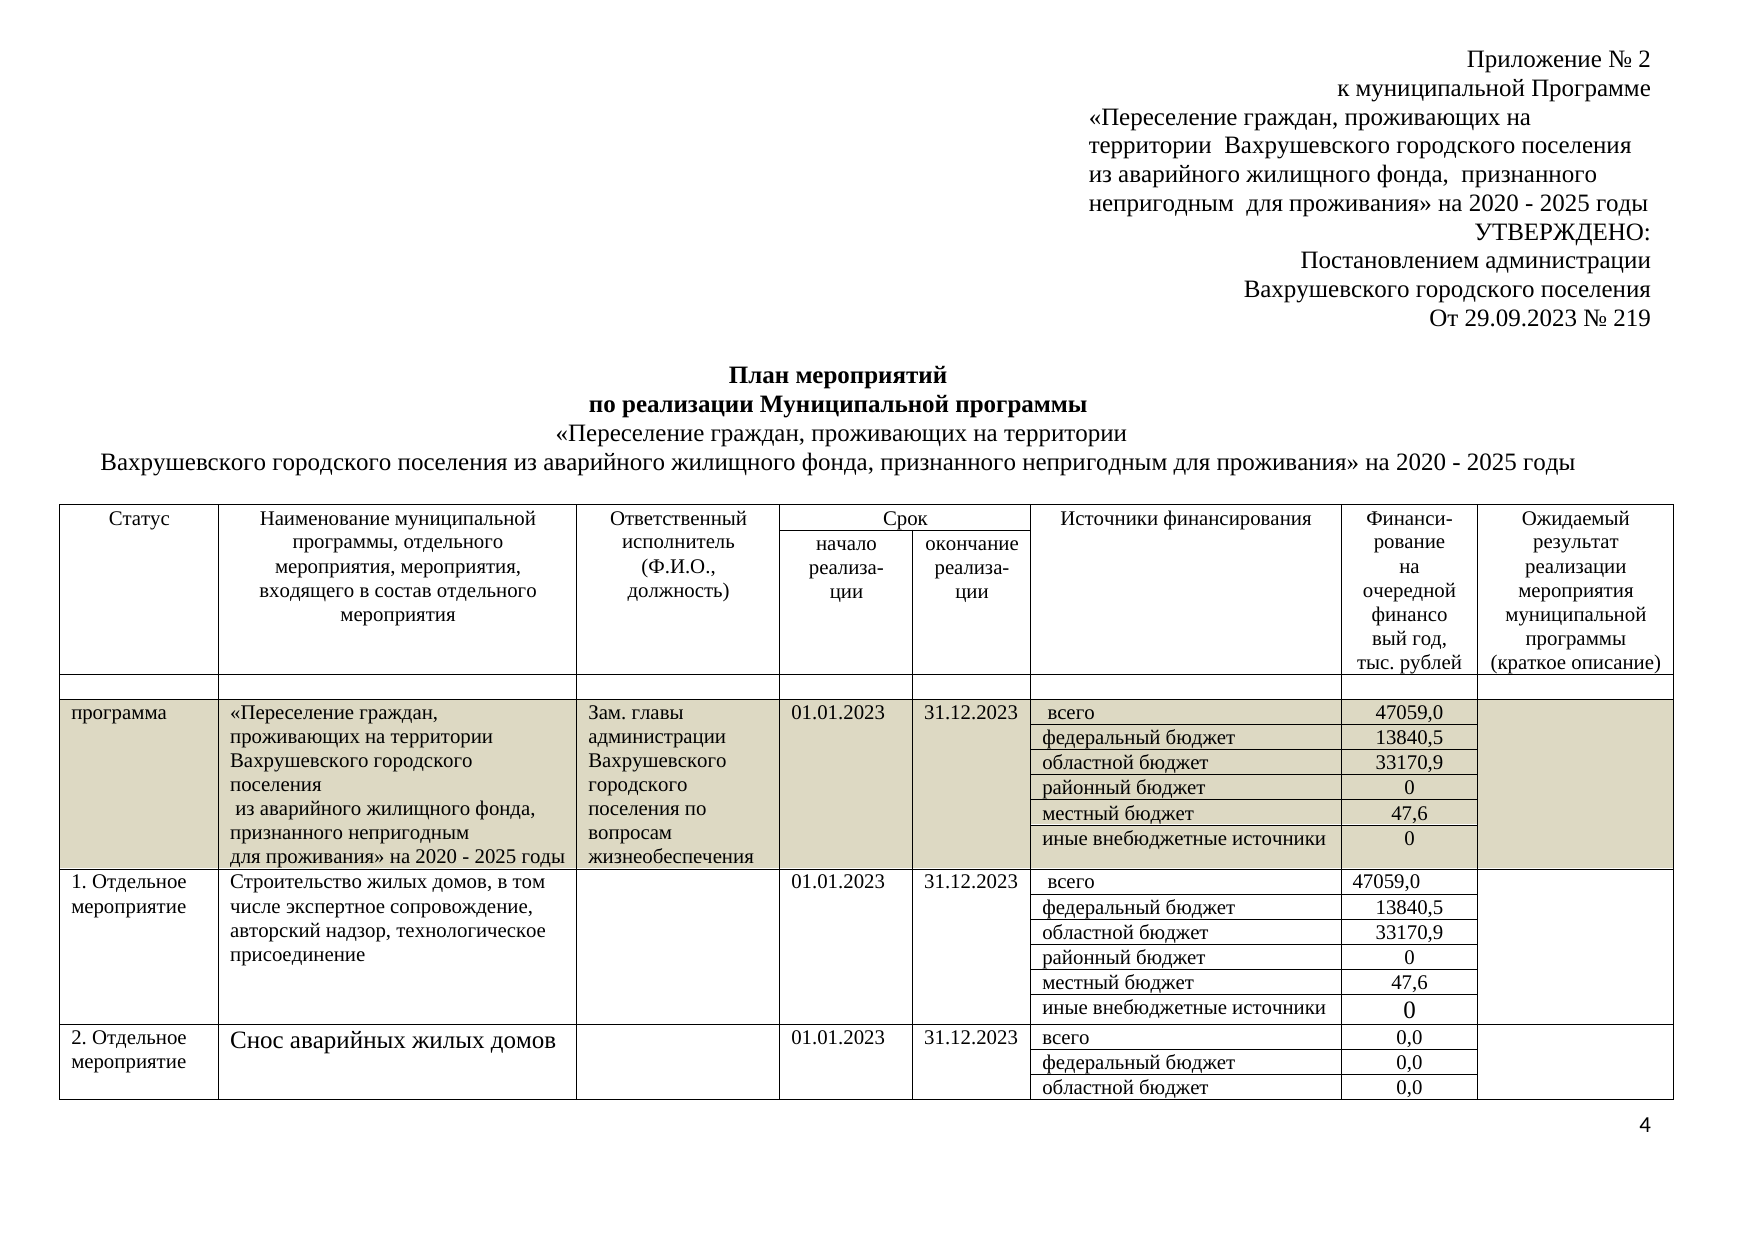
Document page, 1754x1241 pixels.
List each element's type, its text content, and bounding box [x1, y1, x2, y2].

table_cell программа [60, 700, 218, 868]
table_cell районный бюджет [1031, 775, 1341, 799]
table_cell 47059,0 [1342, 870, 1477, 893]
table_cell 33170,9 [1342, 920, 1477, 944]
table_cell [1031, 675, 1341, 699]
text «Переселение граждан, проживающих на территории Вахрушевского городского поселения из аварийного жилищного фонда, признанного непригодным для проживания» на 2020 - 2025 годы [1088, 102, 1651, 217]
table_cell 0,0 [1342, 1075, 1477, 1099]
text Вахрушевского городского поселения из аварийного жилищного фонда, признанного непригодным для проживания» на 2020 - 2025 годы [25, 447, 1651, 476]
table_cell иные внебюджетные источники [1031, 826, 1341, 868]
table_cell 47,6 [1342, 800, 1477, 824]
table_cell местный бюджет [1031, 970, 1341, 994]
text План мероприятий [25, 361, 1651, 389]
table_cell 47059,0 [1342, 700, 1477, 724]
text по реализации Муниципальной программы [25, 389, 1651, 418]
table_cell 31.12.2023 [913, 1025, 1030, 1099]
table_cell местный бюджет [1031, 800, 1341, 824]
table_header Ответственный исполнитель (Ф.И.О., должность) [577, 505, 779, 674]
text УТВЕРЖДЕНО: [25, 217, 1651, 246]
table_cell 0 [1342, 826, 1477, 868]
table_header Статус [60, 505, 218, 674]
table_cell 0,0 [1342, 1025, 1477, 1049]
table_cell всего [1031, 700, 1341, 724]
table_cell [577, 870, 779, 1024]
table_cell 13840,5 [1342, 895, 1477, 919]
table_cell областной бюджет [1031, 750, 1341, 774]
table_cell [1478, 870, 1673, 1024]
table_header Источники финансирования [1031, 505, 1341, 674]
table_cell 31.12.2023 [913, 700, 1030, 868]
table_cell Строительство жилых домов, в том числе экспертное сопровождение, авторский надзор, технологическое присоединение [219, 870, 576, 1024]
table_cell 0 [1342, 995, 1477, 1024]
table_cell [913, 675, 1030, 699]
table_cell [60, 675, 218, 699]
text Постановлением администрации [25, 246, 1651, 274]
table_cell федеральный бюджет [1031, 895, 1341, 919]
table_header Наименование муниципальной программы, отдельного мероприятия, мероприятия, входящего в состав отдельного мероприятия [219, 505, 576, 674]
table_cell 2. Отдельное мероприятие [60, 1025, 218, 1099]
table_cell районный бюджет [1031, 945, 1341, 969]
table_cell 1. Отдельное мероприятие [60, 870, 218, 1024]
table_cell 01.01.2023 [780, 870, 912, 1024]
table_cell [1478, 675, 1673, 699]
table_cell 0,0 [1342, 1050, 1477, 1074]
text Вахрушевского городского поселения [25, 274, 1651, 303]
table_cell всего [1031, 1025, 1341, 1049]
table_cell «Переселение граждан, проживающих на территории Вахрушевского городского поселения из аварийного жилищного фонда, признанного непригодным для проживания» на 2020 - 2025 годы [219, 700, 576, 868]
table_header Финанси- рование на очередной финансо вый год, тыс. рублей [1342, 505, 1477, 674]
table_header Ожидаемый результат реализации мероприятия муниципальной программы (краткое описание) [1478, 505, 1673, 674]
table_cell 33170,9 [1342, 750, 1477, 774]
text к муниципальной Программе [25, 73, 1651, 102]
table_cell [1478, 700, 1673, 868]
table_cell федеральный бюджет [1031, 725, 1341, 749]
table_cell [577, 1025, 779, 1099]
table_cell 13840,5 [1342, 725, 1477, 749]
table_cell областной бюджет [1031, 920, 1341, 944]
table_cell [577, 675, 779, 699]
table_cell [1342, 675, 1477, 699]
table_cell 31.12.2023 [913, 870, 1030, 1024]
table_cell 0 [1342, 775, 1477, 799]
table_cell иные внебюджетные источники [1031, 995, 1341, 1024]
table_cell 47,6 [1342, 970, 1477, 994]
table_cell окончание реализа-ции [913, 531, 1030, 674]
table_cell 01.01.2023 [780, 1025, 912, 1099]
table_cell [780, 675, 912, 699]
table_cell Зам. главы администрации Вахрушевского городского поселения по вопросам жизнеобеспечения [577, 700, 779, 868]
text От 29.09.2023 № 219 [25, 303, 1651, 332]
table_cell областной бюджет [1031, 1075, 1341, 1099]
text Приложение № 2 [25, 44, 1651, 73]
table_cell [219, 675, 576, 699]
table_cell Снос аварийных жилых домов [219, 1025, 576, 1099]
table_cell [1478, 1025, 1673, 1099]
table_cell 01.01.2023 [780, 700, 912, 868]
table_cell начало реализа- ции [780, 531, 912, 674]
table_cell 0 [1342, 945, 1477, 969]
text «Переселение граждан, проживающих на территории [25, 418, 1651, 447]
table_cell федеральный бюджет [1031, 1050, 1341, 1074]
table_cell всего [1031, 870, 1341, 893]
table_header Срок [780, 505, 1030, 529]
